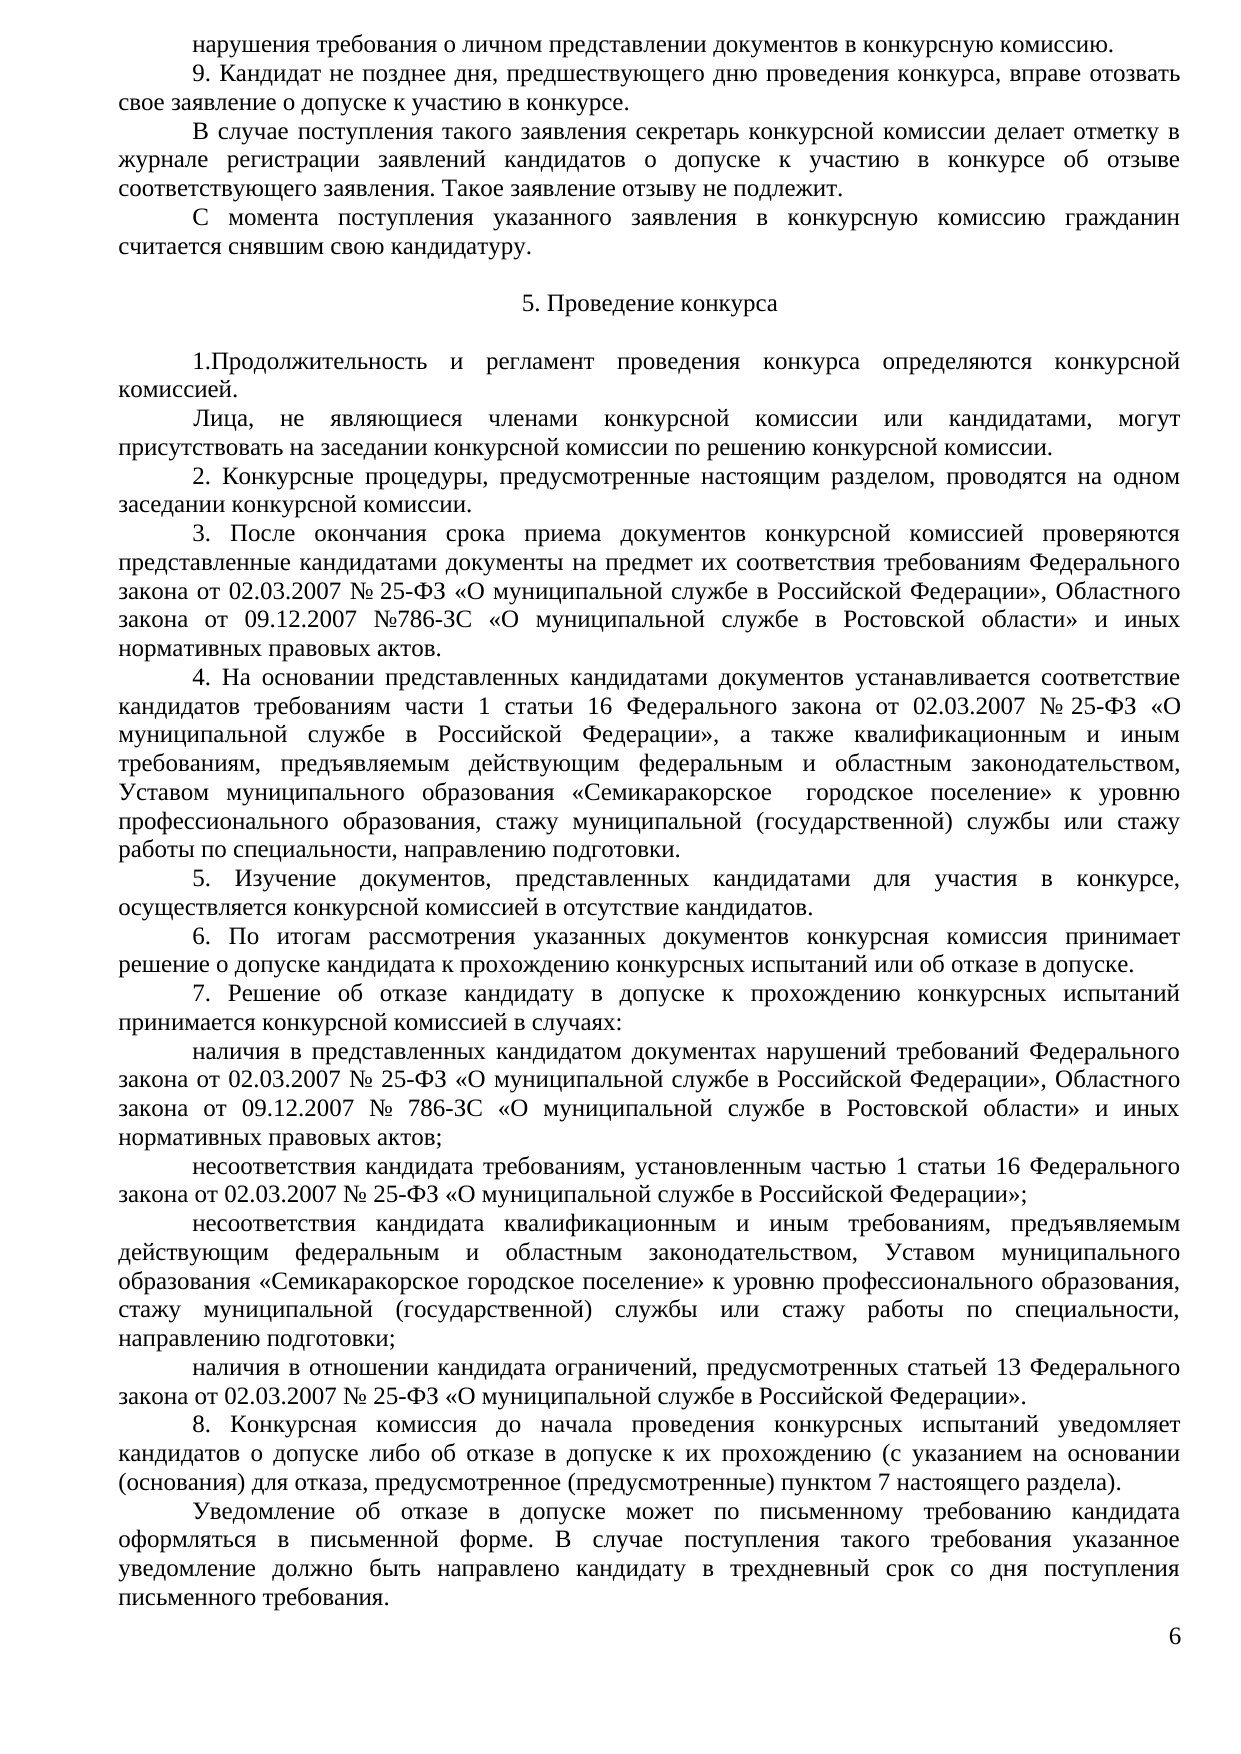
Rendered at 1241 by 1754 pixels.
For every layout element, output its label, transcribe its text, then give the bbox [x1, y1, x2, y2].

text 5. Изучение документов, представленных кандидатами для участия в конкурсе, осуществляется конкурсной комиссией в отсутствие кандидатов. [118, 863, 1181, 921]
text 8. Конкурсная комиссия до начала проведения конкурсных испытаний уведомляет кандидатов о допуске либо об отказе в допуске к их прохождению (с указанием на основании (основания) для отказа, предусмотренное (предусмотренные) пунктом 7 настоящего раздела). [118, 1409, 1181, 1496]
text Лица, не являющиеся членами конкурсной комиссии или кандидатами, могут присутствовать на заседании конкурсной комиссии по решению конкурсной комиссии. [118, 403, 1181, 461]
text С момента поступления указанного заявления в конкурсную комиссию гражданин считается снявшим свою кандидатуру. [118, 202, 1181, 259]
text нарушения требования о личном представлении документов в конкурсную комиссию. [118, 29, 1181, 58]
text 6. По итогам рассмотрения указанных документов конкурсная комиссия принимает решение о допуске кандидата к прохождению конкурсных испытаний или об отказе в допуске. [118, 921, 1181, 978]
text несоответствия кандидата квалификационным и иным требованиям, предъявляемым действующим федеральным и областным законодательством, Уставом муниципального образования «Семикаракорское городское поселение» к уровню профессионального образования, стажу муниципальной (государственной) службы или стажу работы по специальности, направлению подготовки; [118, 1208, 1181, 1352]
text Уведомление об отказе в допуске может по письменному требованию кандидата оформляться в письменной форме. В случае поступления такого требования указанное уведомление должно быть направлено кандидату в трехдневный срок со дня поступления письменного требования. [118, 1496, 1181, 1611]
text В случае поступления такого заявления секретарь конкурсной комиссии делает отметку в журнале регистрации заявлений кандидатов о допуске к участию в конкурсе об отзыве соответствующего заявления. Такое заявление отзыву не подлежит. [118, 116, 1181, 202]
text несоответствия кандидата требованиям, установленным частью 1 статьи 16 Федерального закона от 02.03.2007 № 25-ФЗ «О муниципальной службе в Российской Федерации»; [118, 1151, 1181, 1208]
text 3. После окончания срока приема документов конкурсной комиссией проверяются представленные кандидатами документы на предмет их соответствия требованиям Федерального закона от 02.03.2007 № 25-ФЗ «О муниципальной службе в Российской Федерации», Областного закона от 09.12.2007 №786-ЗС «О муниципальной службе в Ростовской области» и иных нормативных правовых актов. [118, 518, 1181, 662]
text наличия в отношении кандидата ограничений, предусмотренных статьей 13 Федерального закона от 02.03.2007 № 25-ФЗ «О муниципальной службе в Российской Федерации». [118, 1352, 1181, 1409]
text 4. На основании представленных кандидатами документов устанавливается соответствие кандидатов требованиям части 1 статьи 16 Федерального закона от 02.03.2007 № 25-ФЗ «О муниципальной службе в Российской Федерации», а также квалификационным и иным требованиям, предъявляемым действующим федеральным и областным законодательством, Уставом муниципального образования «Семикаракорское городское поселение» к уровню профессионального образования, стажу муниципальной (государственной) службы или стажу работы по специальности, направлению подготовки. [118, 662, 1181, 863]
text 7. Решение об отказе кандидату в допуске к прохождению конкурсных испытаний принимается конкурсной комиссией в случаях: [118, 978, 1181, 1036]
list 5. Проведение конкурса [118, 288, 1181, 317]
text 9. Кандидат не позднее дня, предшествующего дню проведения конкурса, вправе отозвать свое заявление о допуске к участию в конкурсе. [118, 58, 1181, 116]
text наличия в представленных кандидатом документах нарушений требований Федерального закона от 02.03.2007 № 25-ФЗ «О муниципальной службе в Российской Федерации», Областного закона от 09.12.2007 № 786-ЗС «О муниципальной службе в Ростовской области» и иных нормативных правовых актов; [118, 1036, 1181, 1151]
text 2. Конкурсные процедуры, предусмотренные настоящим разделом, проводятся на одном заседании конкурсной комиссии. [118, 461, 1181, 518]
text 1.Продолжительность и регламент проведения конкурса определяются конкурсной комиссией. [118, 346, 1181, 403]
